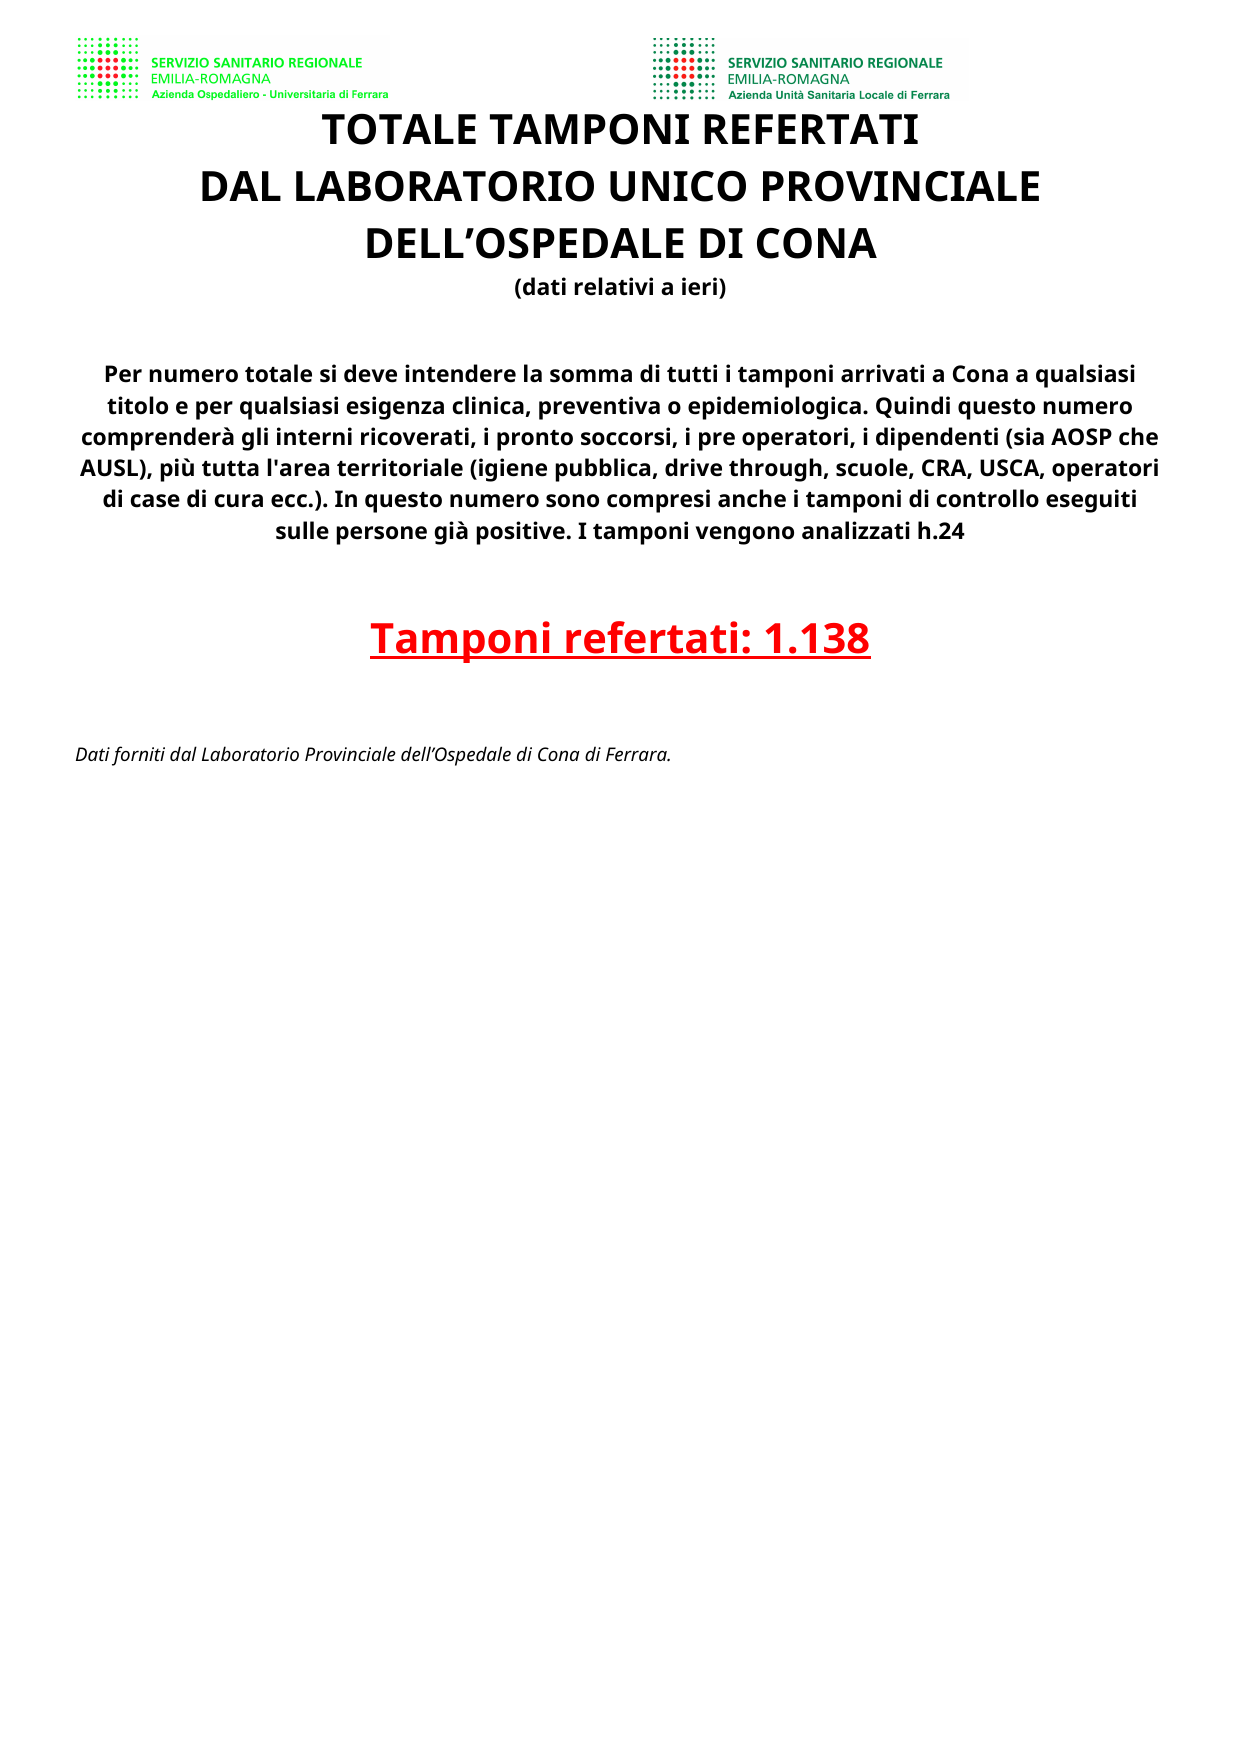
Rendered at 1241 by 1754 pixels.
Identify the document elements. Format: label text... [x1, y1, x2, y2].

text (dati relativi a ieri) [75, 270, 1165, 302]
text Dati forniti dal Laboratorio Provinciale dell’Ospedale di Cona di Ferrara. [75, 742, 1165, 767]
text TOTALE TAMPONI REFERTATI [75, 100, 1165, 157]
picture [75, 35, 391, 101]
text Per numero totale si deve intendere la somma di tutti i tamponi arrivati a Cona a qualsiasi titolo e per qualsiasi esigenza clinica, preventiva o epidemiologica. Quindi questo numero comprenderà gli interni ricoverati, i pronto soccorsi, i pre operatori, i dipendenti (sia AOSP che AUSL), più tutta l'area territoriale (igiene pubblica, drive through, scuole, CRA, USCA, operatori di case di cura ecc.). In questo numero sono compresi anche i tamponi di controllo eseguiti sulle persone già positive. I tamponi vengono analizzati h.24 [75, 358, 1165, 546]
text DAL LABORATORIO UNICO PROVINCIALE DELL’OSPEDALE DI CONA [75, 157, 1165, 270]
text Tamponi refertati: 1.138 [75, 608, 1165, 665]
picture [653, 38, 969, 101]
